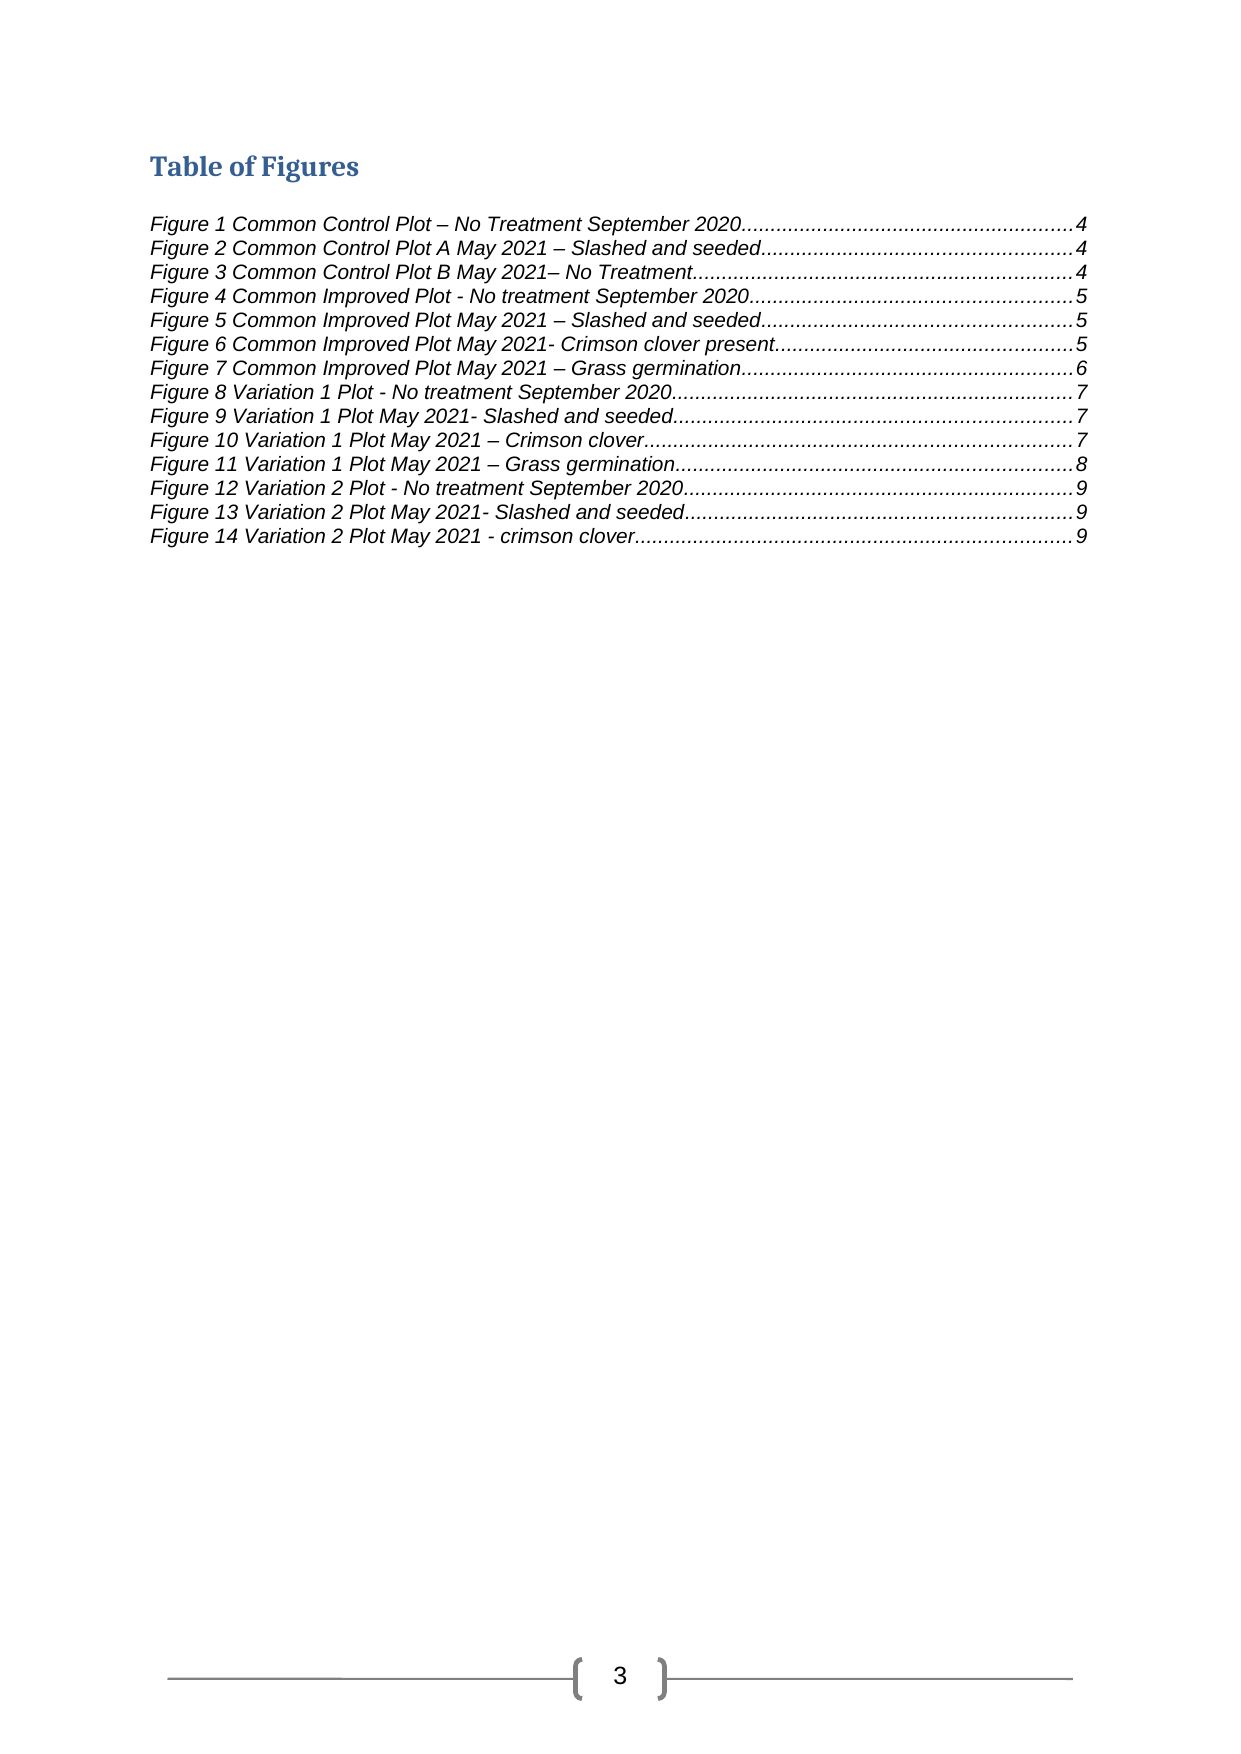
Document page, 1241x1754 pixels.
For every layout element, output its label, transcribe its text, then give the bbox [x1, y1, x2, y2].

text Figure 4 Common Improved Plot - No treatment September 2020 5 [150, 284, 1090, 308]
text Figure 13 Variation 2 Plot May 2021- Slashed and seeded 9 [150, 500, 1090, 524]
text Figure 12 Variation 2 Plot - No treatment September 2020 9 [150, 476, 1090, 500]
text Figure 11 Variation 1 Plot May 2021 – Grass germination 8 [150, 452, 1090, 476]
text Figure 2 Common Control Plot A May 2021 – Slashed and seeded 4 [150, 236, 1090, 260]
text Figure 7 Common Improved Plot May 2021 – Grass germination 6 [150, 356, 1090, 380]
text Figure 6 Common Improved Plot May 2021- Crimson clover present 5 [150, 332, 1090, 356]
subtitle Table of Figures [150, 150, 1090, 183]
text Figure 10 Variation 1 Plot May 2021 – Crimson clover 7 [150, 428, 1090, 452]
text Figure 14 Variation 2 Plot May 2021 - crimson clover 9 [150, 524, 1090, 548]
text Figure 3 Common Control Plot B May 2021– No Treatment 4 [150, 260, 1090, 284]
text Figure 5 Common Improved Plot May 2021 – Slashed and seeded 5 [150, 308, 1090, 332]
text Figure 9 Variation 1 Plot May 2021- Slashed and seeded 7 [150, 404, 1090, 428]
text Figure 1 Common Control Plot – No Treatment September 2020 4 [150, 212, 1090, 236]
text Figure 8 Variation 1 Plot - No treatment September 2020 7 [150, 380, 1090, 404]
